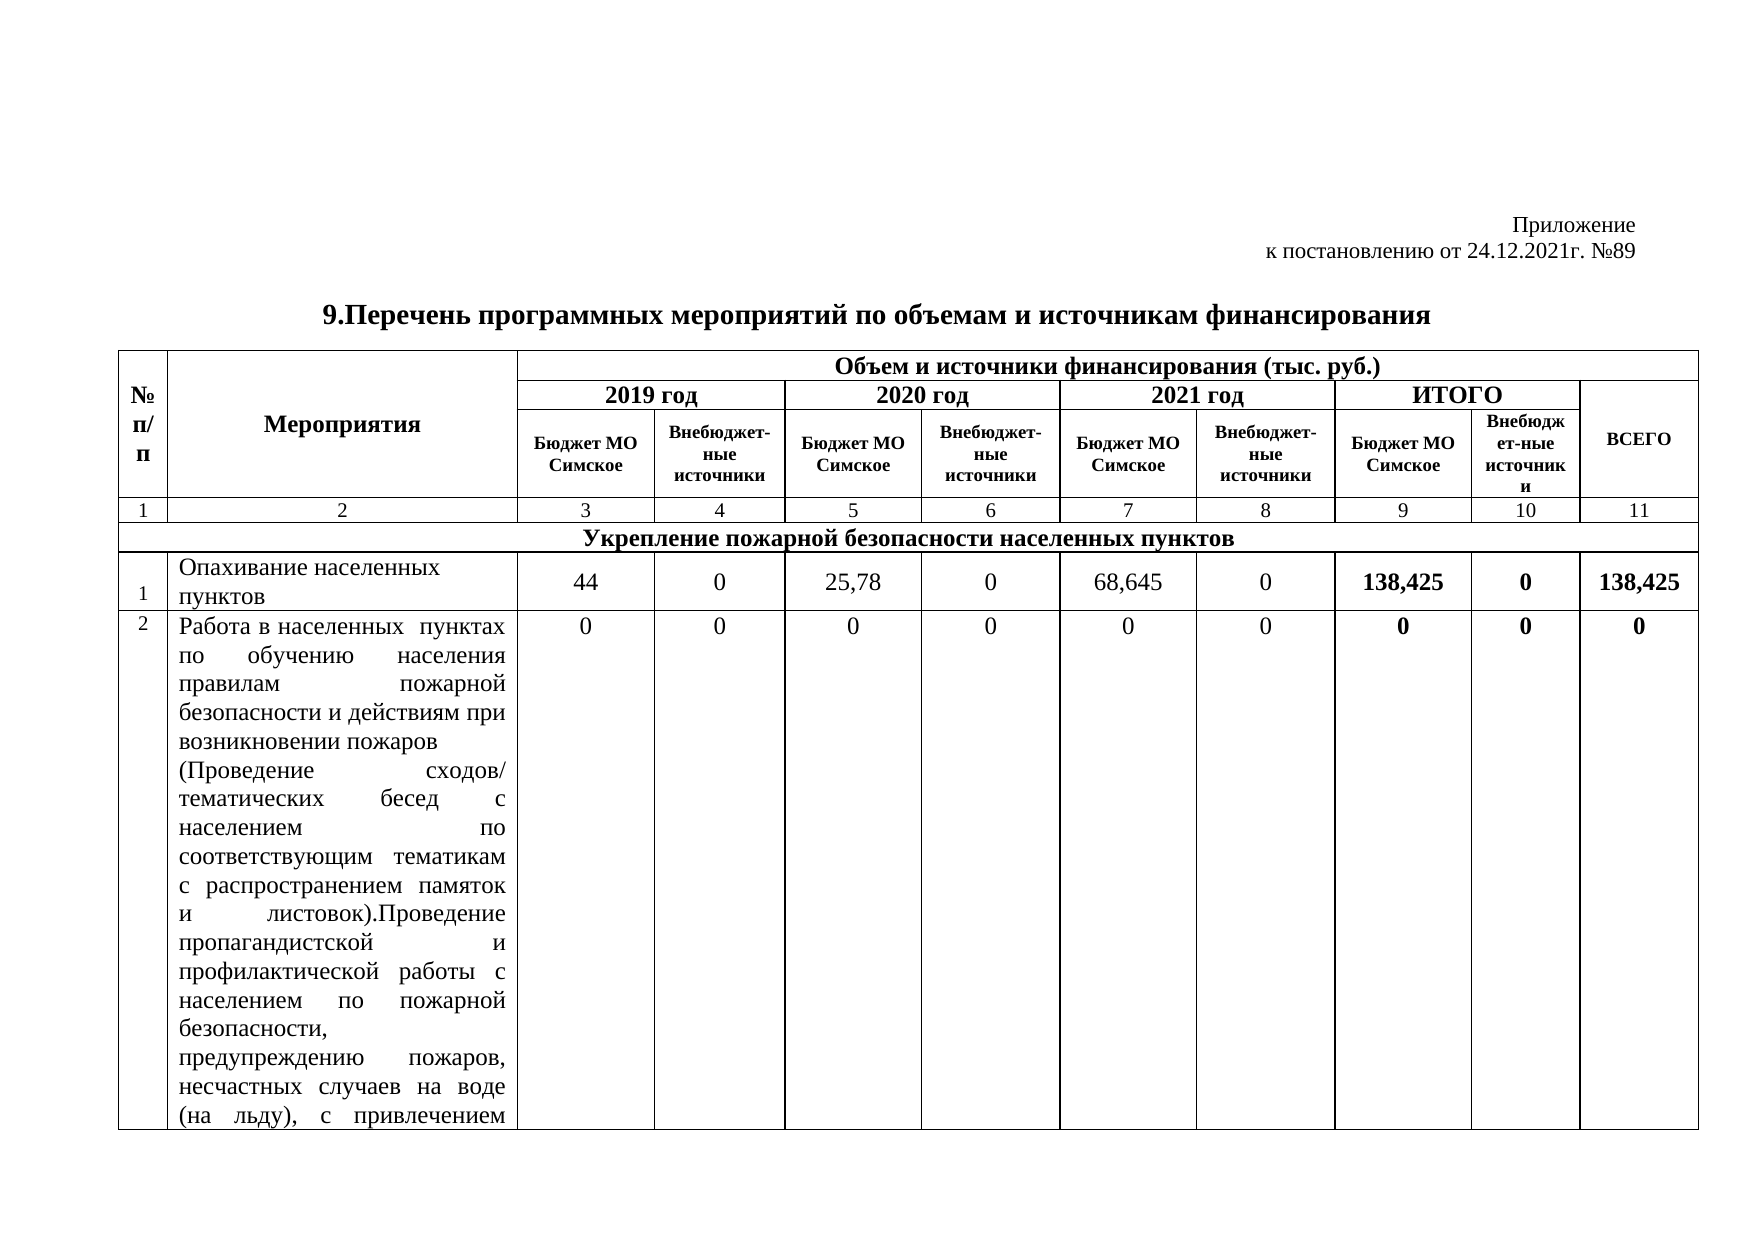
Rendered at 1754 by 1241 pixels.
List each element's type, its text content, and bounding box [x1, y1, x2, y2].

table_header № п/п [119, 351, 167, 497]
table_cell 0 [518, 611, 654, 1128]
table_cell 4 [655, 498, 784, 522]
table_cell Опахивание населенных пунктов [168, 553, 517, 610]
table_cell 9 [1336, 498, 1471, 522]
table_cell Бюджет МО Симское [786, 410, 921, 497]
table_cell 0 [1336, 611, 1471, 1128]
table_cell 0 [655, 611, 784, 1128]
table_cell 0 [1197, 611, 1334, 1128]
table_cell 7 [1061, 498, 1196, 522]
table_cell 44 [518, 553, 654, 610]
table_cell Укрепление пожарной безопасности населенных пунктов [119, 523, 1698, 551]
table_cell 0 [1472, 611, 1579, 1128]
table_cell Внебюджет-ные источники [655, 410, 784, 497]
table_cell 2 [168, 498, 517, 522]
table_cell 0 [922, 611, 1059, 1128]
table_cell Бюджет МО Симское [518, 410, 654, 497]
table_cell 0 [655, 553, 784, 610]
table_cell 0 [786, 611, 921, 1128]
table_cell Внебюджет-ные источники [1197, 410, 1334, 497]
table_cell 0 [922, 553, 1059, 610]
table_header Объем и источники финансирования (тыс. руб.) [518, 351, 1698, 379]
table_cell ИТОГО [1336, 381, 1579, 409]
table_cell 138,425 [1581, 553, 1698, 610]
text Приложение [118, 211, 1636, 237]
table_cell 5 [786, 498, 921, 522]
table_cell 11 [1581, 498, 1698, 522]
table_cell 2020 год [786, 381, 1059, 409]
table_cell 2 [119, 611, 167, 1128]
table_cell 0 [1061, 611, 1196, 1128]
table_cell Внебюджет-ные источники [922, 410, 1059, 497]
table_cell 6 [922, 498, 1059, 522]
table_cell 0 [1472, 553, 1579, 610]
table_cell 0 [1581, 611, 1698, 1128]
text к постановлению от 24.12.2021г. №89 [118, 237, 1636, 263]
table_cell 2019 год [518, 381, 784, 409]
table_cell 68,645 [1061, 553, 1196, 610]
table_cell ВСЕГО [1581, 381, 1698, 497]
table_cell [168, 611, 517, 1128]
text 9.Перечень программных мероприятий по объемам и источникам финансирования [118, 297, 1636, 331]
table_cell Внебюджет-ные источники [1472, 410, 1579, 497]
table_cell 2021 год [1061, 381, 1334, 409]
table_cell 1 [119, 553, 167, 610]
table_cell 1 [119, 498, 167, 522]
table_header Мероприятия [168, 351, 517, 497]
table_cell 25,78 [786, 553, 921, 610]
table_cell 8 [1197, 498, 1334, 522]
table_cell Бюджет МО Симское [1061, 410, 1196, 497]
table_cell 3 [518, 498, 654, 522]
table_cell 138,425 [1336, 553, 1471, 610]
table_cell 10 [1472, 498, 1579, 522]
table_cell 0 [1197, 553, 1334, 610]
table_cell Бюджет МО Симское [1336, 410, 1471, 497]
